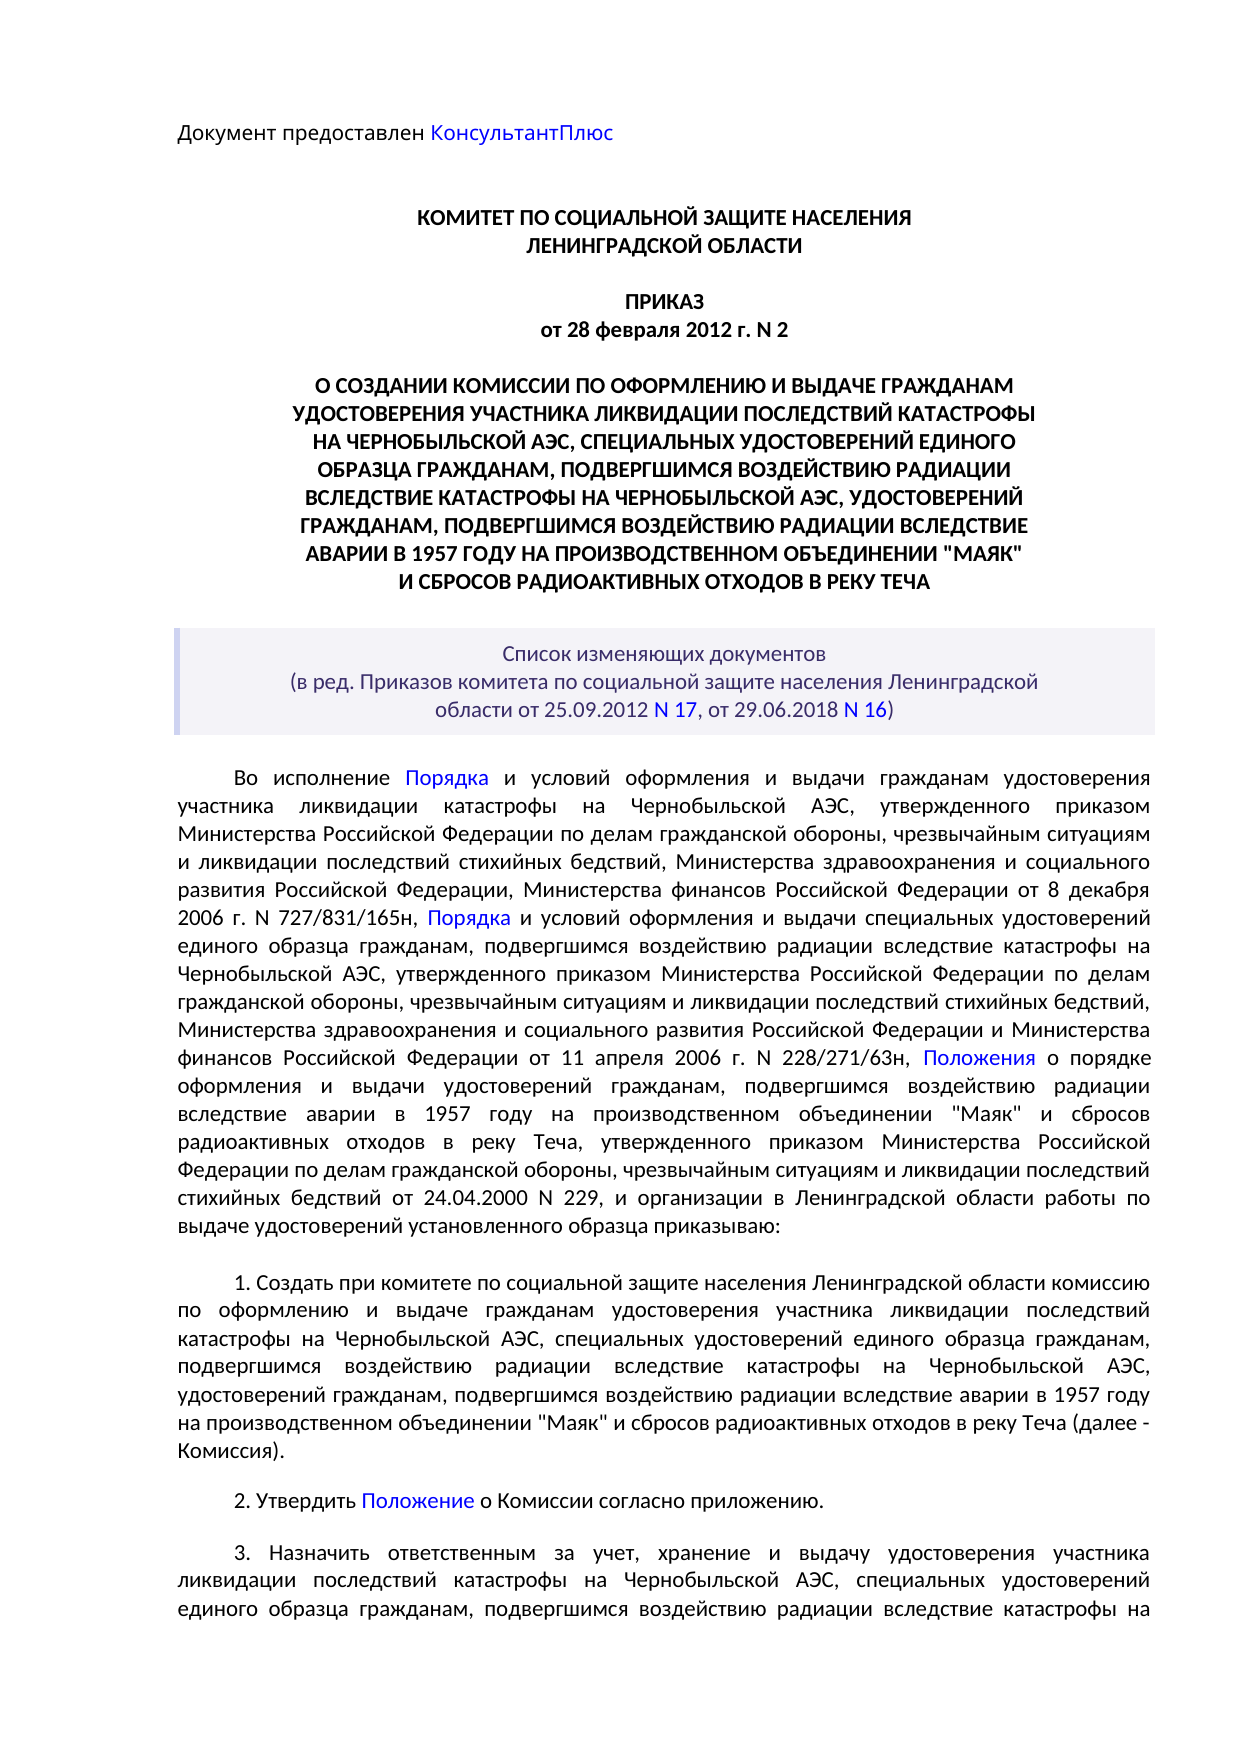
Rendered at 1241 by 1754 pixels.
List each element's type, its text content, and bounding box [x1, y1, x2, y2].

title АВАРИИ В 1957 ГОДУ НА ПРОИЗВОДСТВЕННОМ ОБЪЕДИНЕНИИ "МАЯК" [177, 539, 1152, 567]
text 1. Создать при комитете по социальной защите населения Ленинградской области комиссию по оформлению и выдаче гражданам удостоверения участника ликвидации последствий катастрофы на Чернобыльской АЭС, специальных удостоверений единого образца гражданам, подвергшимся воздействию радиации вследствие катастрофы на Чернобыльской АЭС, удостоверений гражданам, подвергшимся воздействию радиации вследствие аварии в 1957 году на производственном объединении "Маяк" и сбросов радиоактивных отходов в реку Теча (далее - Комиссия). [177, 1268, 1152, 1464]
title КОМИТЕТ ПО СОЦИАЛЬНОЙ ЗАЩИТЕ НАСЕЛЕНИЯ [177, 203, 1152, 231]
title ЛЕНИНГРАДСКОЙ ОБЛАСТИ [177, 231, 1152, 259]
table_header Список изменяющих документов (в ред. Приказов комитета по социальной защите населения Ленинградской области от 25.09.2012 N 17, от 29.06.2018 N 16) [180, 628, 1149, 735]
title ВСЛЕДСТВИЕ КАТАСТРОФЫ НА ЧЕРНОБЫЛЬСКОЙ АЭС, УДОСТОВЕРЕНИЙ [177, 483, 1152, 511]
text 2. Утвердить Положение о Комиссии согласно приложению. [177, 1487, 1152, 1515]
title НА ЧЕРНОБЫЛЬСКОЙ АЭС, СПЕЦИАЛЬНЫХ УДОСТОВЕРЕНИЙ ЕДИНОГО [177, 427, 1152, 455]
title И СБРОСОВ РАДИОАКТИВНЫХ ОТХОДОВ В РЕКУ ТЕЧА [177, 567, 1152, 595]
title ОБРАЗЦА ГРАЖДАНАМ, ПОДВЕРГШИМСЯ ВОЗДЕЙСТВИЮ РАДИАЦИИ [177, 455, 1152, 483]
title УДОСТОВЕРЕНИЯ УЧАСТНИКА ЛИКВИДАЦИИ ПОСЛЕДСТВИЙ КАТАСТРОФЫ [177, 399, 1152, 427]
title О СОЗДАНИИ КОМИССИИ ПО ОФОРМЛЕНИЮ И ВЫДАЧЕ ГРАЖДАНАМ [177, 371, 1152, 399]
title от 28 февраля 2012 г. N 2 [177, 315, 1152, 343]
text Во исполнение Порядка и условий оформления и выдачи гражданам удостоверения участника ликвидации катастрофы на Чернобыльской АЭС, утвержденного приказом Министерства Российской Федерации по делам гражданской обороны, чрезвычайным ситуациям и ликвидации последствий стихийных бедствий, Министерства здравоохранения и социального развития Российской Федерации, Министерства финансов Российской Федерации от 8 декабря 2006 г. N 727/831/165н, Порядка и условий оформления и выдачи специальных удостоверений единого образца гражданам, подвергшимся воздействию радиации вследствие катастрофы на Чернобыльской АЭС, утвержденного приказом Министерства Российской Федерации по делам гражданской обороны, чрезвычайным ситуациям и ликвидации последствий стихийных бедствий, Министерства здравоохранения и социального развития Российской Федерации и Министерства финансов Российской Федерации от 11 апреля 2006 г. N 228/271/63н, Положения о порядке оформления и выдачи удостоверений гражданам, подвергшимся воздействию радиации вследствие аварии в 1957 году на производственном объединении "Маяк" и сбросов радиоактивных отходов в реку Теча, утвержденного приказом Министерства Российской Федерации по делам гражданской обороны, чрезвычайным ситуациям и ликвидации последствий стихийных бедствий от 24.04.2000 N 229, и организации в Ленинградской области работы по выдаче удостоверений установленного образца приказываю: [177, 763, 1152, 1239]
title Документ предоставлен КонсультантПлюс [177, 118, 1152, 175]
title ПРИКАЗ [177, 287, 1152, 315]
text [177, 1538, 1152, 1622]
title ГРАЖДАНАМ, ПОДВЕРГШИМСЯ ВОЗДЕЙСТВИЮ РАДИАЦИИ ВСЛЕДСТВИЕ [177, 511, 1152, 539]
